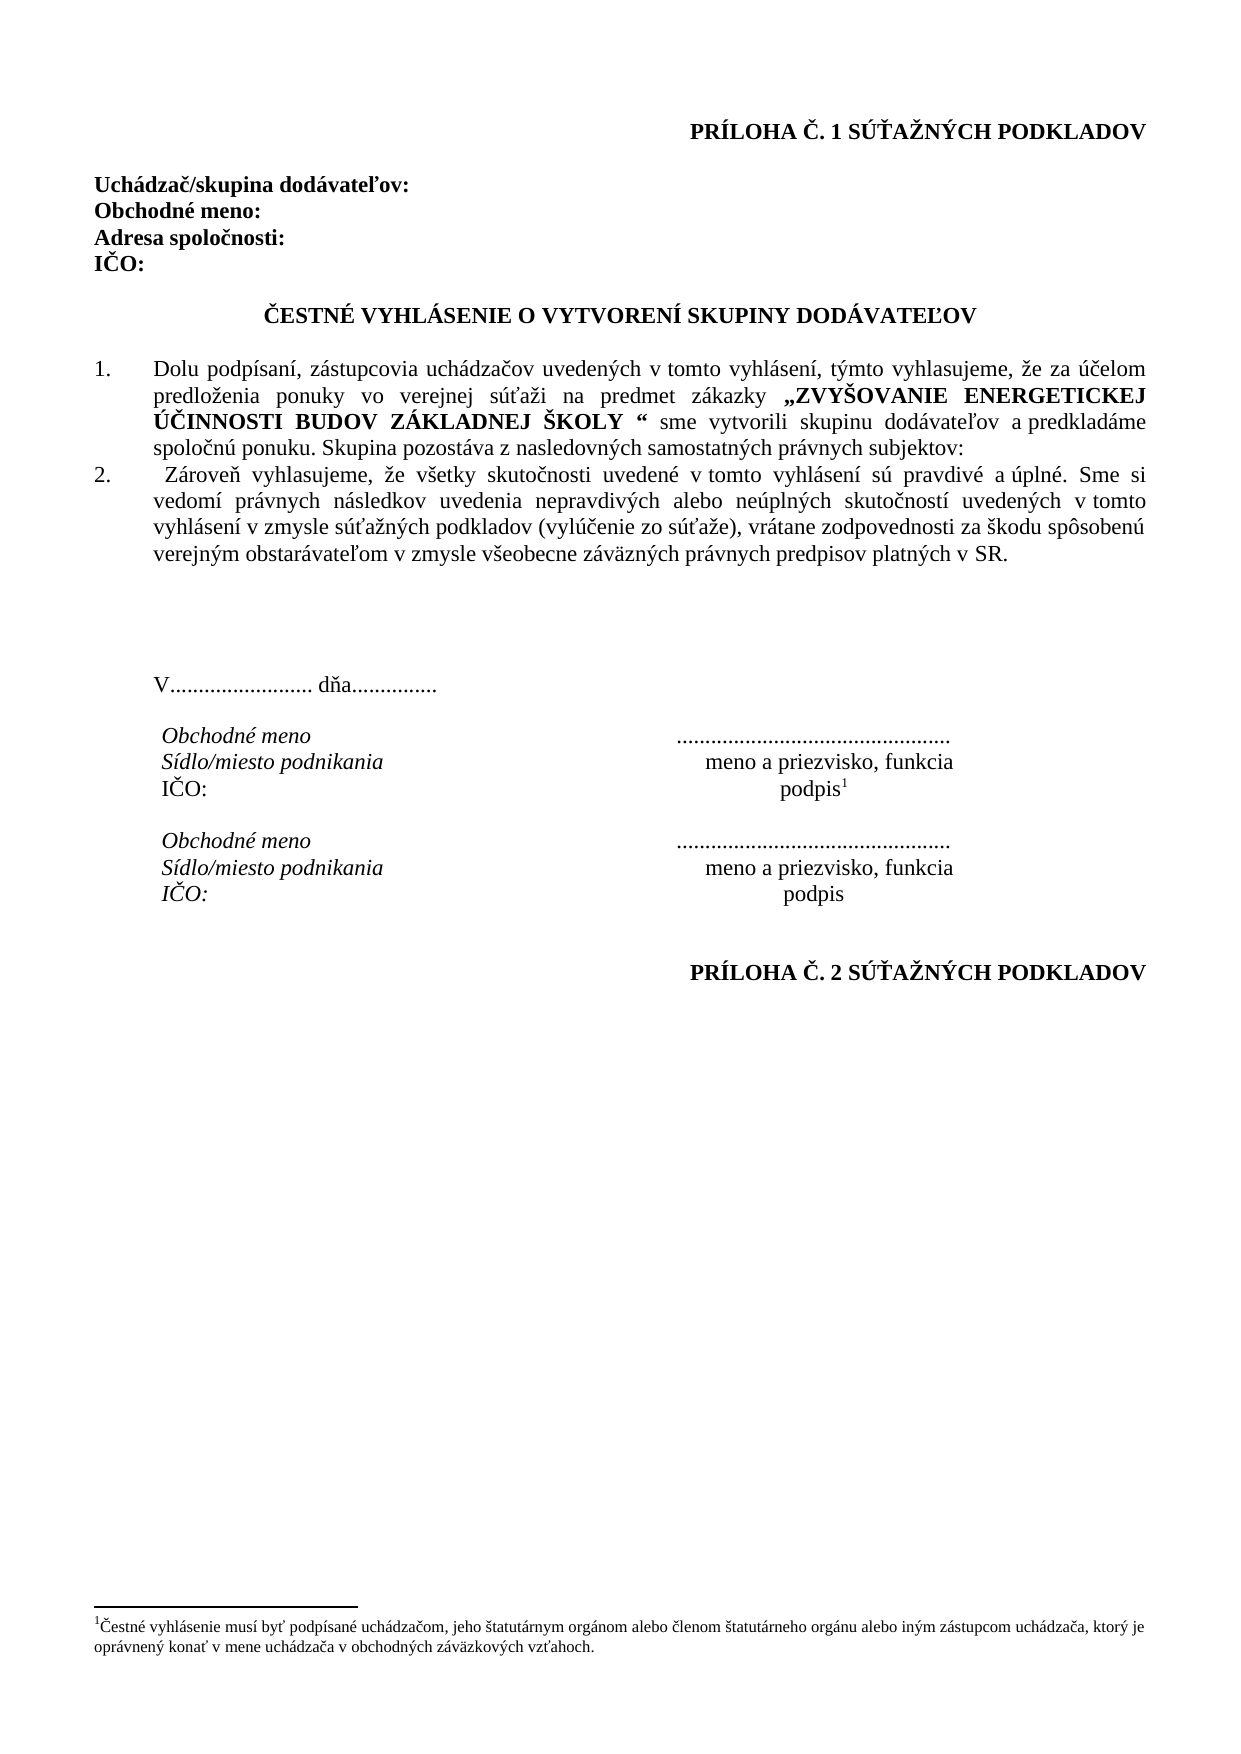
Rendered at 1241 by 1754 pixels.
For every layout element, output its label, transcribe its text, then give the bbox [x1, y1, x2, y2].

table_header ................................................ meno a priezvisko, funkcia podpis1 [574, 722, 1053, 827]
text 1. Dolu podpísaní, zástupcovia uchádzačov uvedených v tomto vyhlásení, týmto vyhlasujeme, že za účelom predloženia ponuky vo verejnej súťaži na predmet zákazky „ZVYŠOVANIE ENERGETICKEJ ÚČINNOSTI BUDOV ZÁKLADNEJ ŠKOLY “ sme vytvorili skupinu dodávateľov a predkladáme spoločnú ponuku. Skupina pozostáva z nasledovných samostatných právnych subjektov: [94, 355, 1146, 461]
text Príloha č. 2 súťažných podkladov [94, 959, 1146, 986]
table_header Obchodné meno Sídlo/miesto podnikania IČO: [94, 722, 574, 827]
text Obchodné meno: [94, 197, 1146, 223]
text Uchádzač/skupina dodávateľov: [94, 171, 1146, 197]
table_cell ................................................ meno a priezvisko, funkcia podpis [574, 828, 1053, 933]
table_cell Obchodné meno Sídlo/miesto podnikania IČO: [94, 828, 574, 933]
text Príloha č. 1 súťažných podkladov [94, 118, 1146, 144]
text 2. Zároveň vyhlasujeme, že všetky skutočnosti uvedené v tomto vyhlásení sú pravdivé a úplné. Sme si vedomí právnych následkov uvedenia nepravdivých alebo neúplných skutočností uvedených v tomto vyhlásení v zmysle súťažných podkladov (vylúčenie zo súťaže), vrátane zodpovednosti za škodu spôsobenú verejným obstarávateľom v zmysle všeobecne záväzných právnych predpisov platných v SR. [94, 461, 1146, 566]
text Čestné vyhlásenie o vytvorení skupiny dodávateľov [94, 303, 1146, 329]
text V......................... dňa............... [153, 672, 1146, 698]
text IČO: [94, 250, 1146, 276]
text Adresa spoločnosti: [94, 223, 1146, 250]
